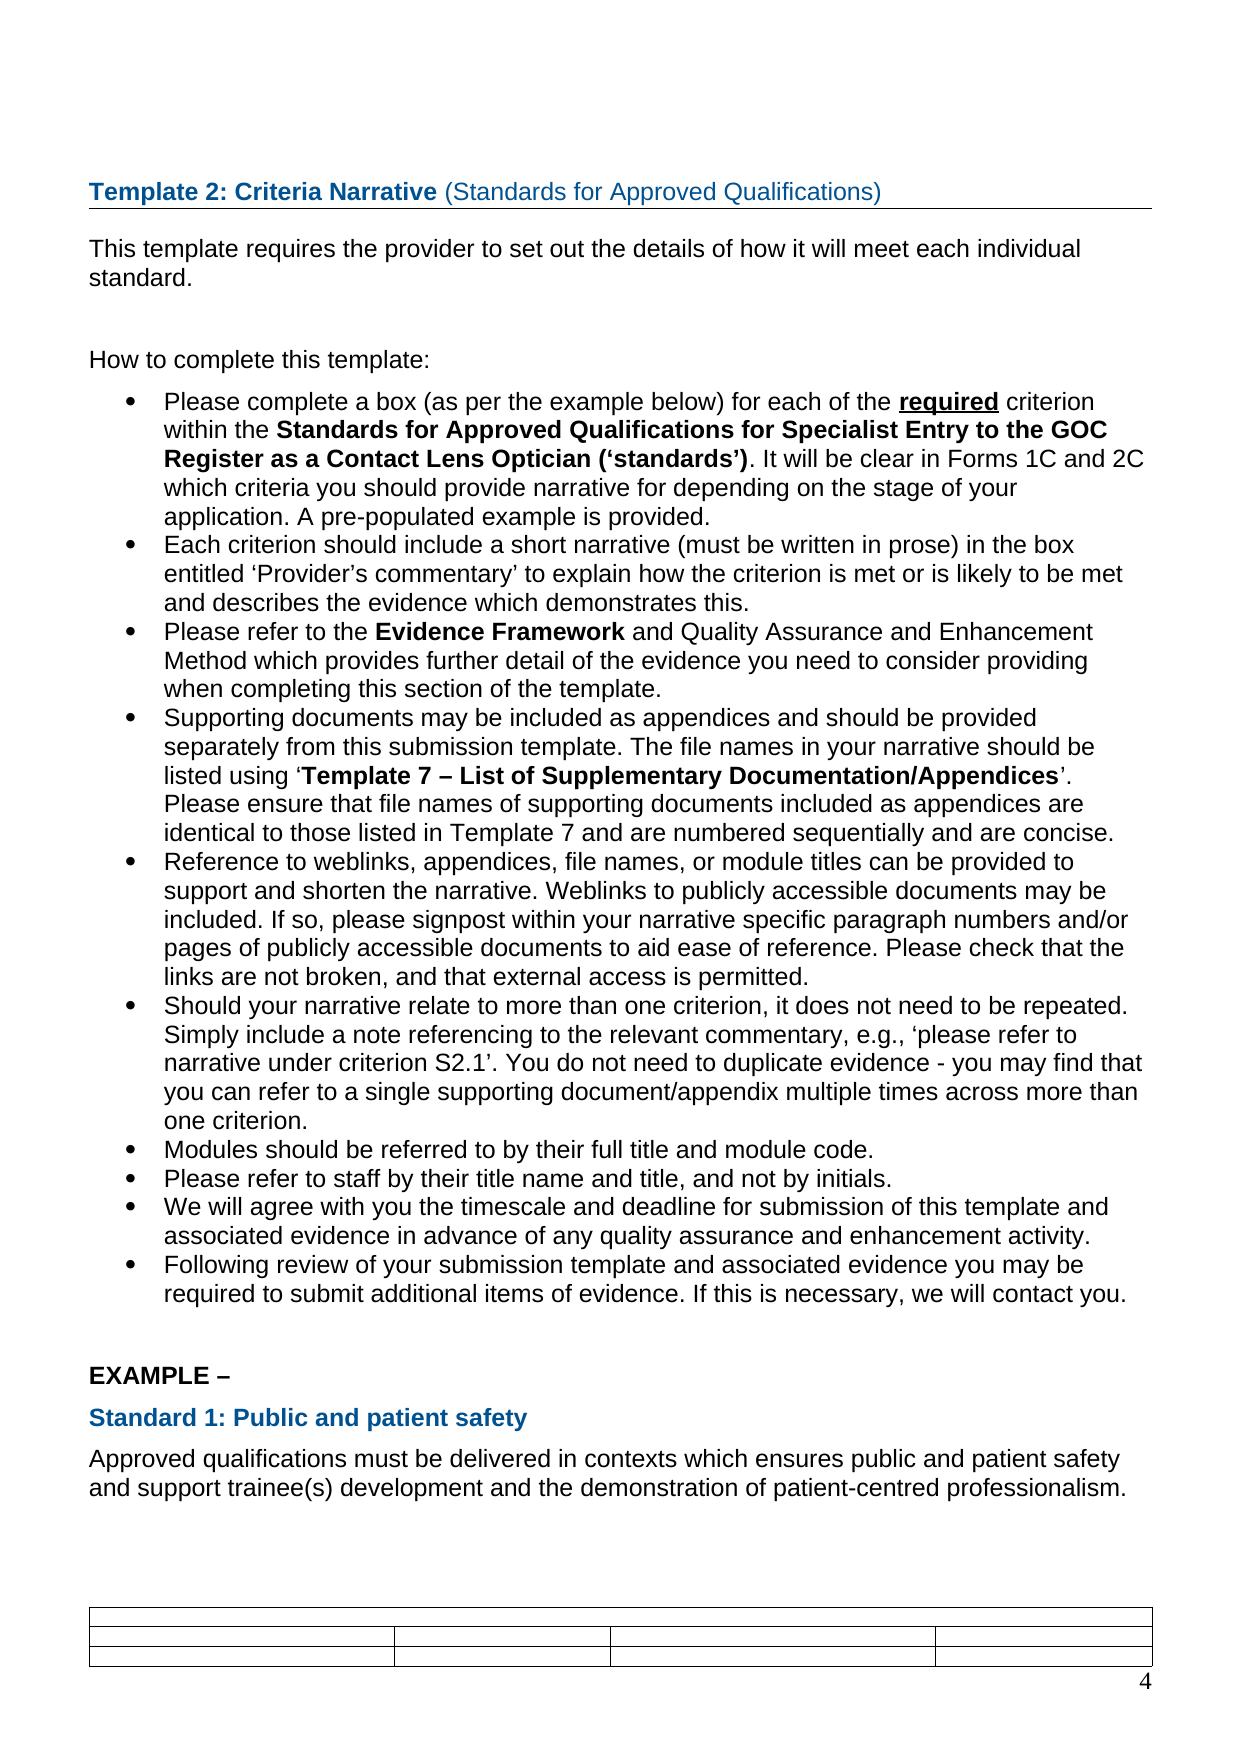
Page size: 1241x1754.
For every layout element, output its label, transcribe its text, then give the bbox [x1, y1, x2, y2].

text Standard 1: Public and patient safety [89, 1403, 1152, 1431]
list Following review of your submission template and associated evidence you may be required to submit additional items of evidence. If this is necessary, we will contact you. [126, 1250, 1152, 1308]
text EXAMPLE – [89, 1361, 1152, 1390]
list We will agree with you the timescale and deadline for submission of this template and associated evidence in advance of any quality assurance and enhancement activity. [126, 1192, 1152, 1250]
list Reference to weblinks, appendices, file names, or module titles can be provided to support and shorten the narrative. Weblinks to publicly accessible documents may be included. If so, please signpost within your narrative specific paragraph numbers and/or pages of publicly accessible documents to aid ease of reference. Please check that the links are not broken, and that external access is permitted. [126, 847, 1152, 991]
list Supporting documents may be included as appendices and should be provided separately from this submission template. The file names in your narrative should be listed using ‘Template 7 – List of Supplementary Documentation/Appendices’. Please ensure that file names of supporting documents included as appendices are identical to those listed in Template 7 and are numbered sequentially and are concise. [126, 703, 1152, 847]
list Please complete a box (as per the example below) for each of the required criterion within the Standards for Approved Qualifications for Specialist Entry to the GOC Register as a Contact Lens Optician (‘standards’). It will be clear in Forms 1C and 2C which criteria you should provide narrative for depending on the stage of your application. A pre-populated example is provided. [126, 387, 1152, 530]
subtitle Template 2: Criteria Narrative (Standards for Approved Qualifications) [89, 177, 1152, 208]
list Please refer to the Evidence Framework and Quality Assurance and Enhancement Method which provides further detail of the evidence you need to consider providing when completing this section of the template. [126, 617, 1152, 703]
text How to complete this template: [89, 345, 1152, 374]
list Please refer to staff by their title name and title, and not by initials. [126, 1163, 1152, 1192]
list Modules should be referred to by their full title and module code. [126, 1135, 1152, 1163]
list Should your narrative relate to more than one criterion, it does not need to be repeated. Simply include a note referencing to the relevant commentary, e.g., ‘please refer to narrative under criterion S2.1’. You do not need to duplicate evidence - you may find that you can refer to a single supporting document/appendix multiple times across more than one criterion. [126, 991, 1152, 1135]
text This template requires the provider to set out the details of how it will meet each individual standard. [89, 234, 1152, 292]
text Approved qualifications must be delivered in contexts which ensures public and patient safety and support trainee(s) development and the demonstration of patient-centred professionalism. [89, 1444, 1152, 1501]
list Each criterion should include a short narrative (must be written in prose) in the box entitled ‘Provider’s commentary’ to explain how the criterion is met or is likely to be met and describes the evidence which demonstrates this. [126, 530, 1152, 617]
